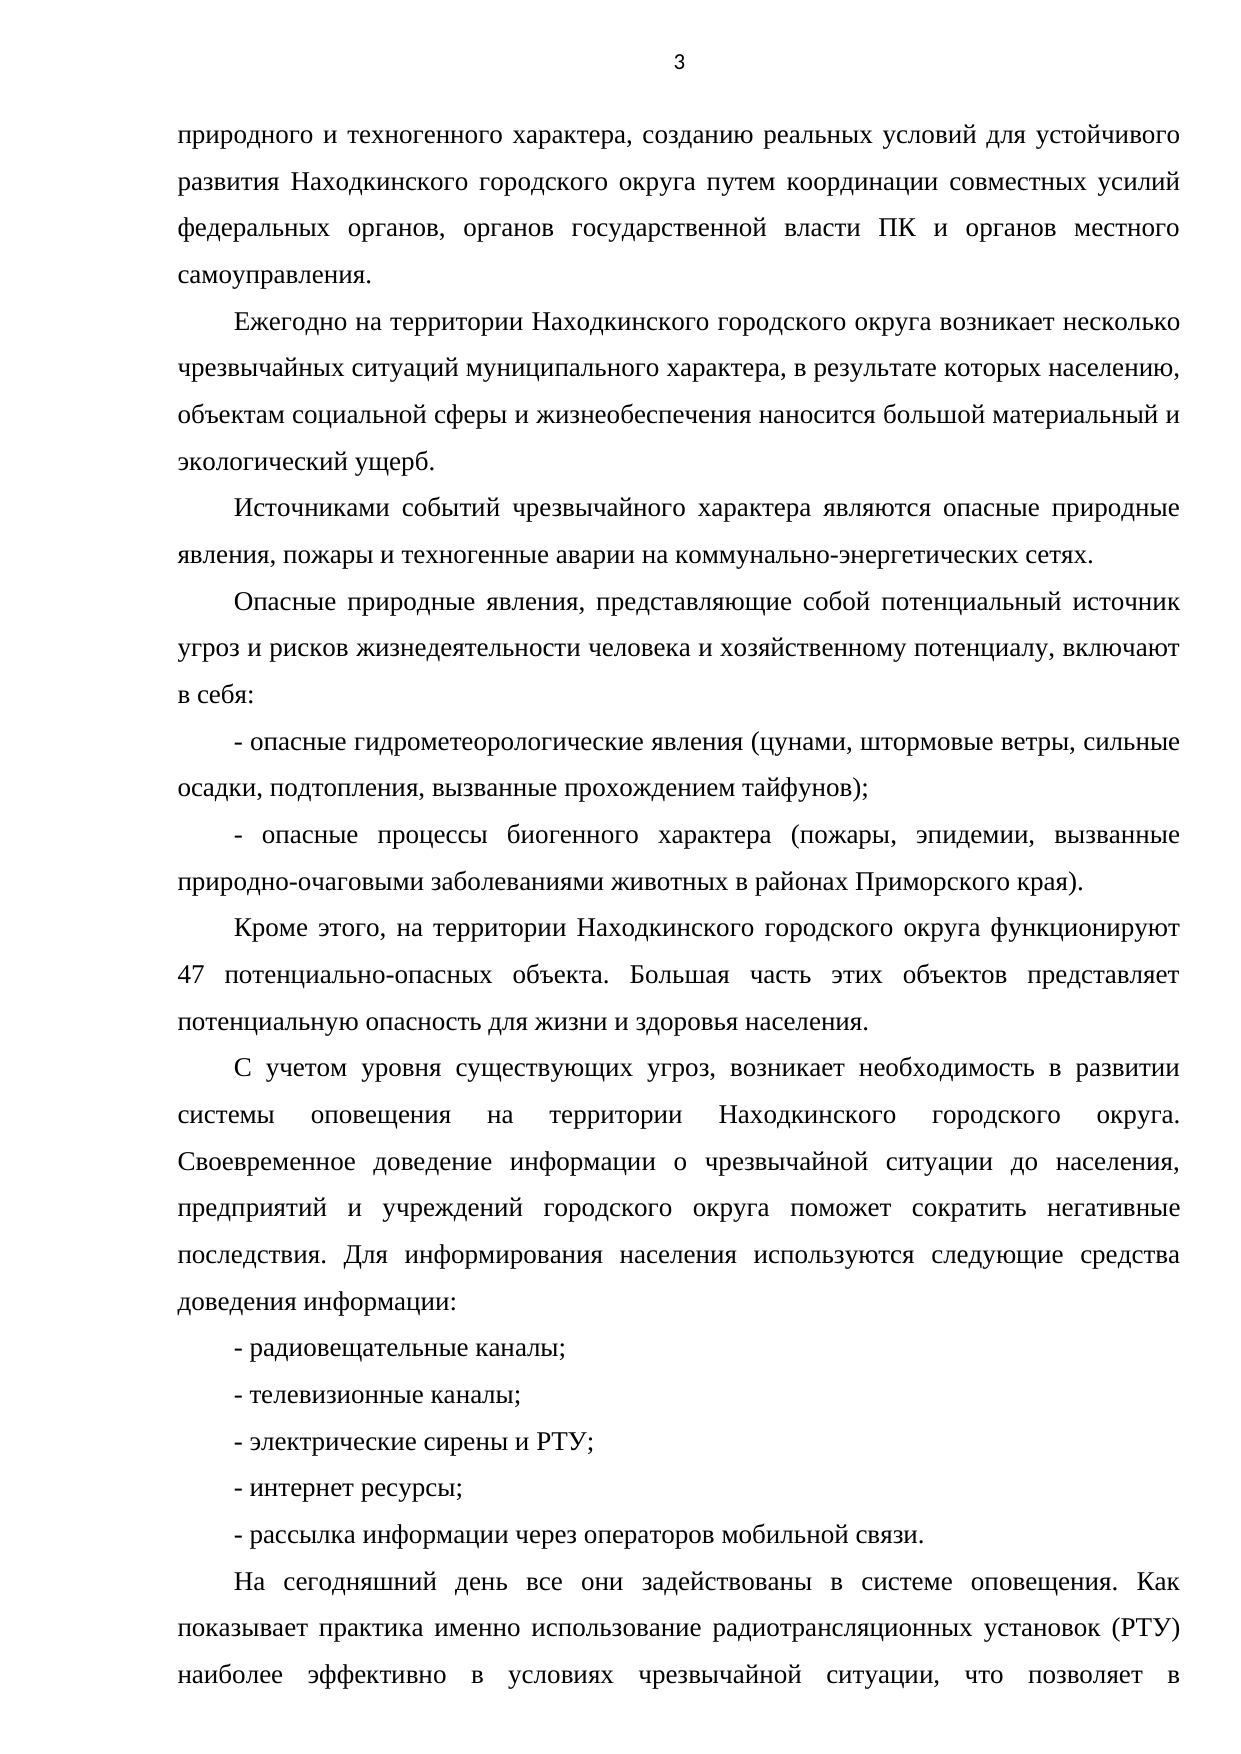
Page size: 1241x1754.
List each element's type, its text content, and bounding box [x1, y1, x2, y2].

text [177, 118, 1181, 289]
text - электрические сирены и РТУ; [177, 1425, 1181, 1456]
text - опасные гидрометеорологические явления (цунами, штормовые ветры, сильные осадки, подтопления, вызванные прохождением тайфунов); [177, 725, 1181, 803]
text - радиовещательные каналы; [177, 1331, 1181, 1363]
text - опасные процессы биогенного характера (пожары, эпидемии, вызванные природно-очаговыми заболеваниями животных в районах Приморского края). [177, 818, 1181, 896]
text - интернет ресурсы; [177, 1471, 1181, 1503]
text Опасные природные явления, представляющие собой потенциальный источник угроз и рисков жизнедеятельности человека и хозяйственному потенциалу, включают в себя: [177, 585, 1181, 709]
text Ежегодно на территории Находкинского городского округа возникает несколько чрезвычайных ситуаций муниципального характера, в результате которых населению, объектам социальной сферы и жизнеобеспечения наносится большой материальный и экологический ущерб. [177, 305, 1181, 476]
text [177, 1565, 1181, 1689]
text Кроме этого, на территории Находкинского городского округа функционируют 47 потенциально-опасных объекта. Большая часть этих объектов представляет потенциальную опасность для жизни и здоровья населения. [177, 911, 1181, 1036]
text С учетом уровня существующих угроз, возникает необходимость в развитии системы оповещения на территории Находкинского городского округа. Своевременное доведение информации о чрезвычайной ситуации до населения, предприятий и учреждений городского округа поможет сократить негативные последствия. Для информирования населения используются следующие средства доведения информации: [177, 1051, 1181, 1316]
text Источниками событий чрезвычайного характера являются опасные природные явления, пожары и техногенные аварии на коммунально-энергетических сетях. [177, 491, 1181, 569]
text - рассылка информации через операторов мобильной связи. [177, 1518, 1181, 1549]
text - телевизионные каналы; [177, 1378, 1181, 1409]
